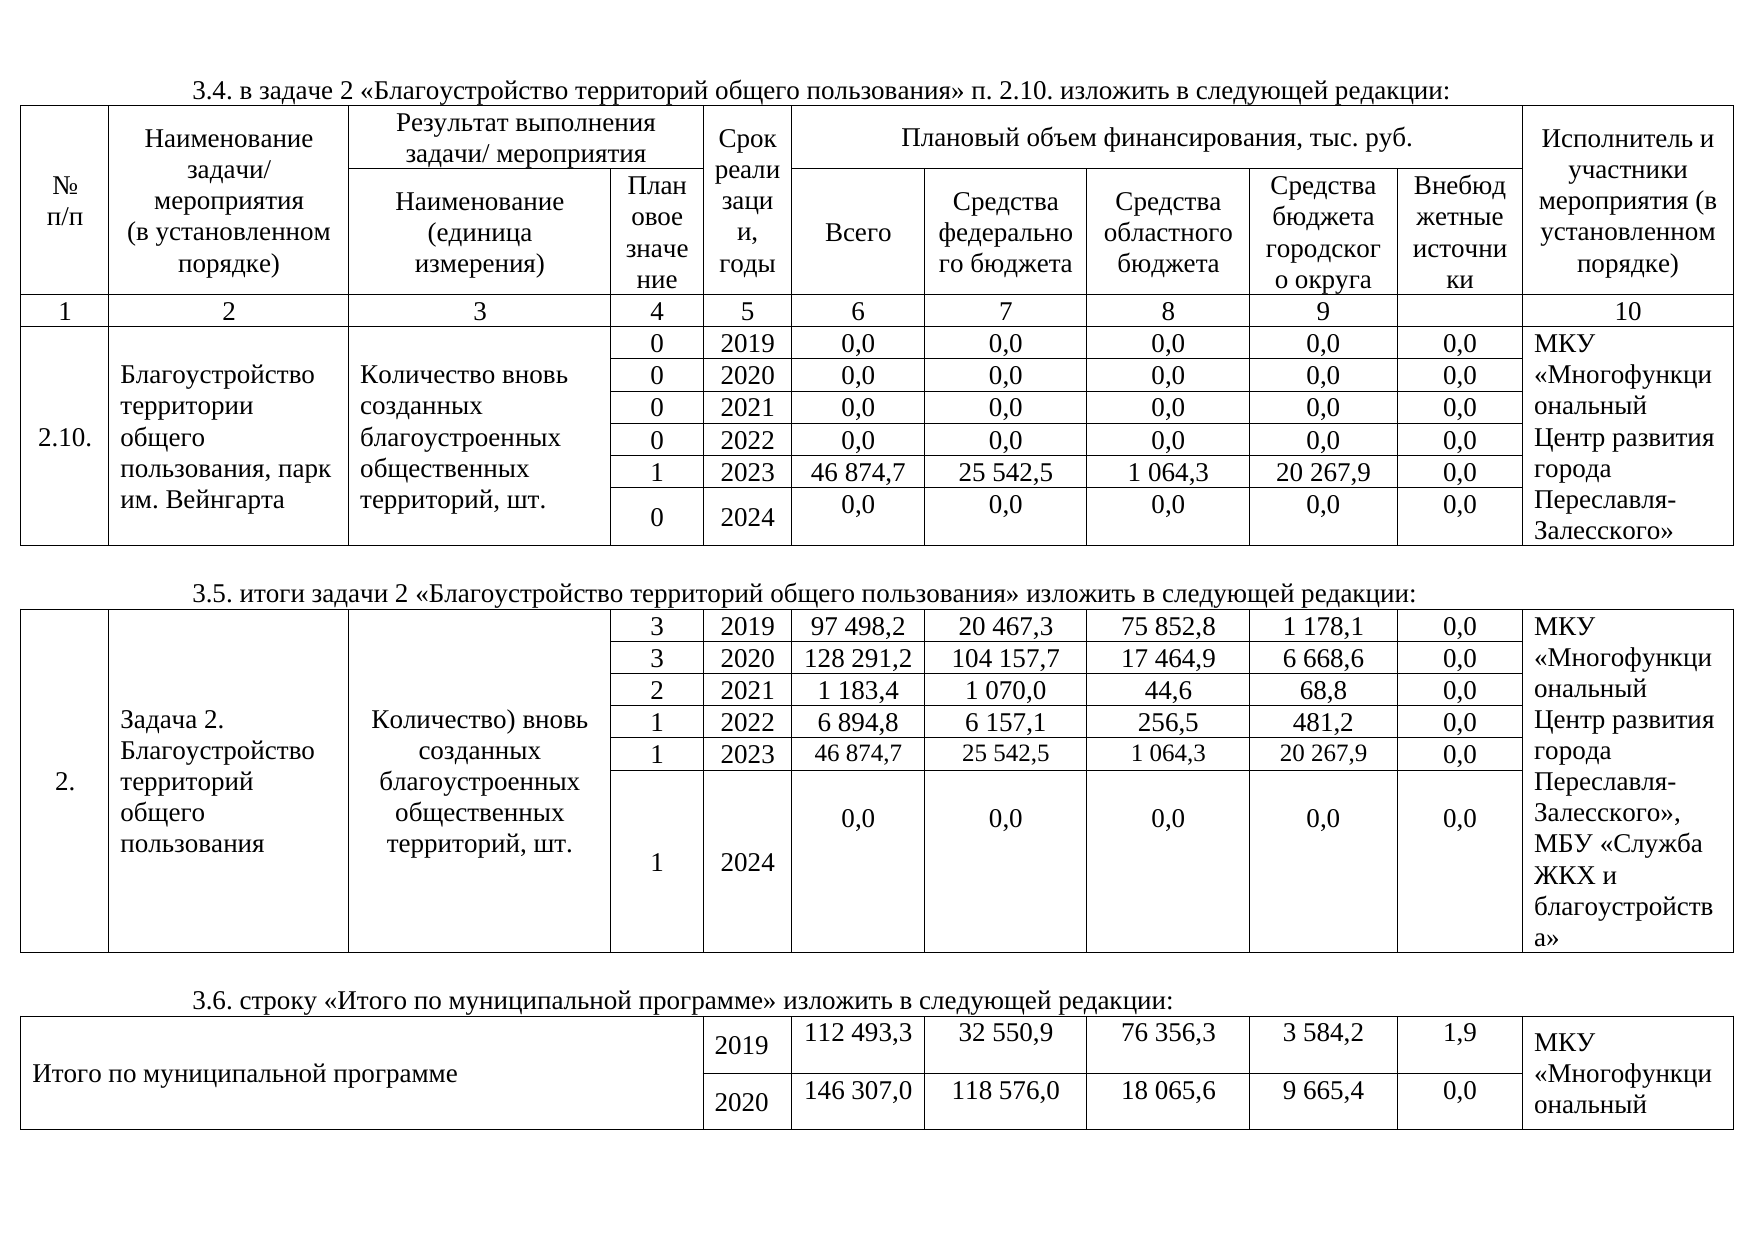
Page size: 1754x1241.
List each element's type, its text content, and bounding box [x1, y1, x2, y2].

table_cell 0,0 [925, 359, 1086, 391]
table_cell 0,0 [1398, 456, 1522, 487]
table_cell Количество вновь созданных благоустроенных общественных территорий, шт. [349, 327, 610, 545]
table_cell 6 668,6 [1250, 642, 1397, 673]
table_cell 2021 [704, 392, 791, 423]
table_cell 6 157,1 [925, 706, 1086, 737]
table_cell 0,0 [1087, 359, 1249, 391]
table_header Итого по муниципальной программе [21, 1017, 703, 1129]
table_cell 0,0 [792, 327, 924, 358]
table_header 3 584,2 [1250, 1017, 1397, 1073]
table_header № п/п [21, 106, 108, 294]
table_cell 2020 [704, 642, 791, 673]
table_cell 46 874,7 [792, 738, 924, 769]
table_cell 0,0 [925, 771, 1086, 952]
table_cell 0,0 [1087, 771, 1249, 952]
table_cell 6 894,8 [792, 706, 924, 737]
table_cell 25 542,5 [925, 456, 1086, 487]
table_header 2019 [704, 610, 791, 641]
table_cell 0,0 [1398, 488, 1522, 545]
table_cell 2023 [704, 738, 791, 769]
table_cell 1 064,3 [1087, 738, 1249, 769]
table_cell 8 [1087, 295, 1249, 326]
table_cell 1 [611, 456, 703, 487]
table_cell 0,0 [1398, 359, 1522, 391]
table_cell 0,0 [925, 424, 1086, 455]
table_cell 1 183,4 [792, 674, 924, 705]
table_header Количество) вновь созданных благоустроенных общественных территорий, шт. [349, 610, 610, 952]
table_cell 2024 [704, 488, 791, 545]
table_cell 0,0 [1398, 1074, 1522, 1129]
table_cell 0,0 [1398, 392, 1522, 423]
table_header 75 852,8 [1087, 610, 1249, 641]
table_cell 0 [611, 392, 703, 423]
table_cell 44,6 [1087, 674, 1249, 705]
table_cell 6 [792, 295, 924, 326]
table_header 20 467,3 [925, 610, 1086, 641]
table_header 3 [611, 610, 703, 641]
table_cell 0,0 [1250, 359, 1397, 391]
table_cell 3 [349, 295, 610, 326]
table_cell 1 [611, 738, 703, 769]
table_cell 68,8 [1250, 674, 1397, 705]
table_cell Средства бюджета городского округа [1250, 169, 1397, 294]
table_cell [1398, 295, 1522, 326]
table_cell 0,0 [792, 424, 924, 455]
table_cell 10 [1523, 295, 1733, 326]
table_header 112 493,3 [792, 1017, 924, 1073]
table_cell 1 [611, 771, 703, 952]
table_header 1 178,1 [1250, 610, 1397, 641]
table_cell 18 065,6 [1087, 1074, 1249, 1129]
table_header 97 498,2 [792, 610, 924, 641]
table_cell 0,0 [1250, 488, 1397, 545]
table_header 32 550,9 [925, 1017, 1086, 1073]
table_header Срок реализации, годы [704, 106, 791, 294]
table_cell 0 [611, 488, 703, 545]
table_cell 2020 [704, 359, 791, 391]
table_cell 0,0 [1398, 738, 1522, 769]
table_cell 0,0 [1250, 424, 1397, 455]
table_cell 0,0 [792, 771, 924, 952]
table_cell 0,0 [1398, 706, 1522, 737]
table_cell МКУ «Многофункциональный Центр развития города Переславля-Залесского» [1523, 327, 1733, 545]
table_cell 9 665,4 [1250, 1074, 1397, 1129]
table_cell 20 267,9 [1250, 456, 1397, 487]
table_header МКУ «Многофункциональный Центр развития города Переславля-Залесского», МБУ «Служба ЖКХ и благоустройства» [1523, 610, 1733, 952]
table_cell 7 [925, 295, 1086, 326]
table_cell 1 070,0 [925, 674, 1086, 705]
table_cell 2022 [704, 706, 791, 737]
table_cell 17 464,9 [1087, 642, 1249, 673]
table_cell 0,0 [1398, 674, 1522, 705]
table_cell 0,0 [1398, 771, 1522, 952]
table_cell 0,0 [1087, 424, 1249, 455]
table_cell 5 [704, 295, 791, 326]
table_header 2019 [704, 1017, 791, 1073]
table_header 2. [21, 610, 108, 952]
table_cell 0,0 [1398, 327, 1522, 358]
table_cell 1 064,3 [1087, 456, 1249, 487]
table_cell 0 [611, 327, 703, 358]
table_cell 0,0 [1250, 392, 1397, 423]
text 3.6. строку «Итого по муниципальной программе» изложить в следующей редакции: [118, 984, 1636, 1016]
table_cell 104 157,7 [925, 642, 1086, 673]
table_cell 2019 [704, 327, 791, 358]
table_cell 2.10. [21, 327, 108, 545]
table_cell 0 [611, 424, 703, 455]
table_cell 0,0 [925, 327, 1086, 358]
table_cell 25 542,5 [925, 738, 1086, 769]
table_cell 0,0 [925, 392, 1086, 423]
table_cell Всего [792, 169, 924, 294]
table_cell 481,2 [1250, 706, 1397, 737]
table_cell 46 874,7 [792, 456, 924, 487]
table_cell 2022 [704, 424, 791, 455]
table_cell Наименование (единица измерения) [349, 169, 610, 294]
table_cell 20 267,9 [1250, 738, 1397, 769]
text 3.5. итоги задачи 2 «Благоустройство территорий общего пользования» изложить в следующей редакции: [118, 577, 1636, 608]
table_cell 1 [21, 295, 108, 326]
table_cell 2 [611, 674, 703, 705]
table_cell 0,0 [1087, 488, 1249, 545]
table_cell 0,0 [1398, 424, 1522, 455]
table_cell 0,0 [792, 392, 924, 423]
table_cell 0,0 [792, 488, 924, 545]
table_cell Внебюджетные источники [1398, 169, 1522, 294]
table_cell 0,0 [792, 359, 924, 391]
table_header МКУ «Многофункциональный Центр развития города Переславля-Залесского», МБУ «Служба ЖКХ и благоустройства» [1523, 1017, 1733, 1129]
table_cell 128 291,2 [792, 642, 924, 673]
table_header 1,9 [1398, 1017, 1522, 1073]
table_cell 118 576,0 [925, 1074, 1086, 1129]
table_cell Средства федерального бюджета [925, 169, 1086, 294]
table_cell 2 [109, 295, 348, 326]
table_cell 3 [611, 642, 703, 673]
table_cell 0,0 [925, 488, 1086, 545]
table_cell 4 [611, 295, 703, 326]
table_header Наименование задачи/ мероприятия (в установленном порядке) [109, 106, 348, 294]
table_cell 0 [611, 359, 703, 391]
table_cell Средства областного бюджета [1087, 169, 1249, 294]
table_header Результат выполнения задачи/ мероприятия [349, 106, 703, 168]
table_cell 1 [611, 706, 703, 737]
table_header Исполнитель и участники мероприятия (в установленном порядке) [1523, 106, 1733, 294]
table_cell 0,0 [1087, 327, 1249, 358]
table_cell 256,5 [1087, 706, 1249, 737]
table_cell Благоустройство территории общего пользования, парк им. Вейнгарта [109, 327, 348, 545]
table_header Задача 2. Благоустройство территорий общего пользования [109, 610, 348, 952]
table_cell 9 [1250, 295, 1397, 326]
table_cell 0,0 [1250, 327, 1397, 358]
table_cell 146 307,0 [792, 1074, 924, 1129]
table_cell 2021 [704, 674, 791, 705]
table_cell 0,0 [1398, 642, 1522, 673]
table_cell 2020 [704, 1074, 791, 1129]
table_cell 2023 [704, 456, 791, 487]
text 3.4. в задаче 2 «Благоустройство территорий общего пользования» п. 2.10. изложить в следующей редакции: [118, 74, 1636, 105]
table_header Плановый объем финансирования, тыс. руб. [792, 106, 1522, 168]
table_header 76 356,3 [1087, 1017, 1249, 1073]
table_cell Плановое значение [611, 169, 703, 294]
table_cell 0,0 [1087, 392, 1249, 423]
table_header 0,0 [1398, 610, 1522, 641]
table_cell 2024 [704, 771, 791, 952]
table_cell 0,0 [1250, 771, 1397, 952]
